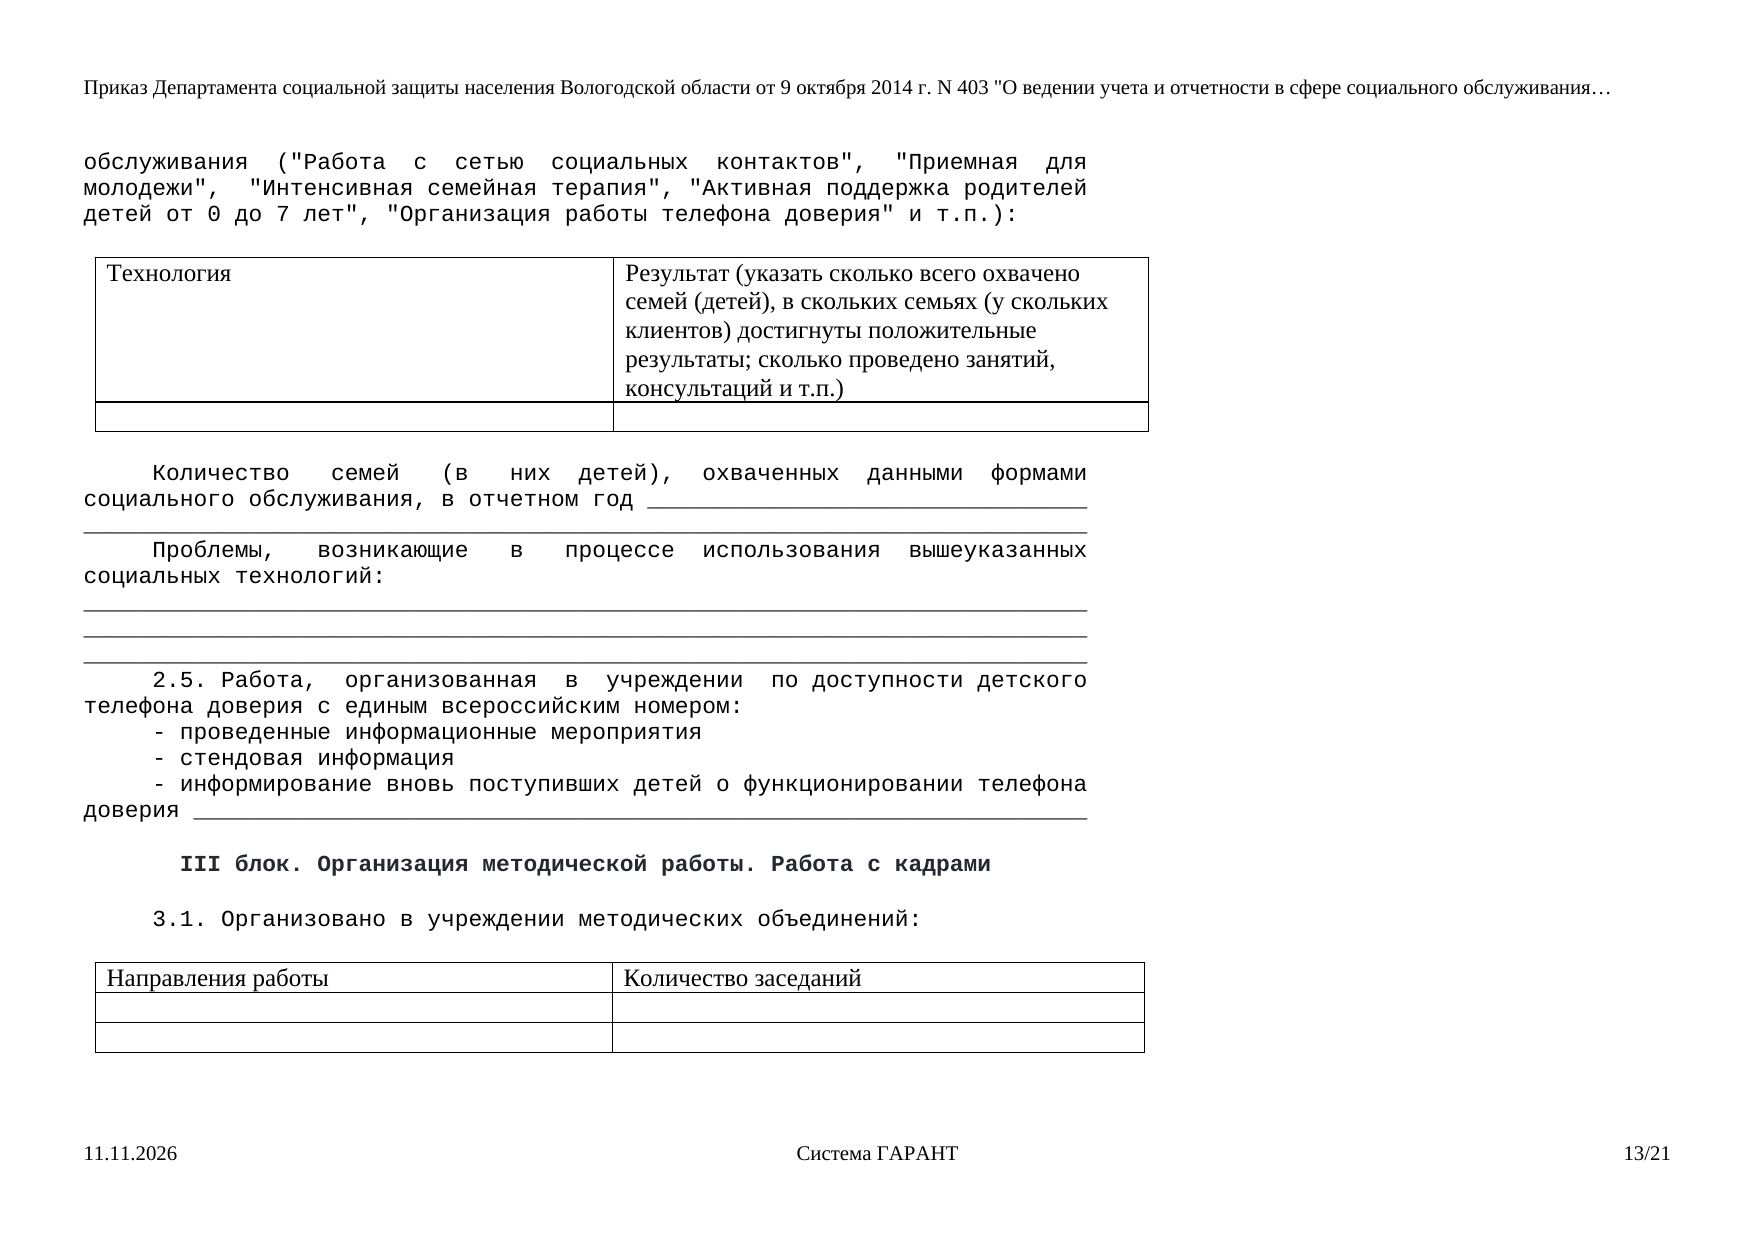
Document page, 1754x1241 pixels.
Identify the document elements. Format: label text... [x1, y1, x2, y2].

table_header Результат (указать сколько всего охвачено семей (детей), в скольких семьях (у скольких клиентов) достигнуты положительные результаты; сколько проведено занятий, консультаций и т.п.) [614, 258, 1148, 401]
text - стендовая информация [83, 746, 1671, 772]
text _________________________________________________________________________ [83, 513, 1671, 539]
table_cell [96, 993, 612, 1022]
table_header Количество заседаний [613, 963, 1144, 992]
text Количество семей (в них детей), охваченных данными формами [83, 461, 1671, 487]
text молодежи", "Интенсивная семейная терапия", "Активная поддержка родителей [83, 176, 1671, 202]
text _________________________________________________________________________ [83, 642, 1671, 668]
text _________________________________________________________________________ [83, 617, 1671, 642]
table_cell [613, 1023, 1144, 1052]
table_cell [96, 403, 613, 431]
text детей от 0 до 7 лет", "Организация работы телефона доверия" и т.п.): [83, 202, 1671, 228]
text доверия _________________________________________________________________ [83, 798, 1671, 824]
text Проблемы, возникающие в процессе использования вышеуказанных [83, 539, 1671, 565]
table_cell [613, 993, 1144, 1022]
text 3.1. Организовано в учреждении методических объединений: [83, 907, 1671, 933]
text социального обслуживания, в отчетном год ________________________________ [83, 487, 1671, 513]
table_header Технология [96, 258, 613, 401]
text _________________________________________________________________________ [83, 591, 1671, 617]
table_header Направления работы [96, 963, 612, 992]
text социальных технологий: [83, 565, 1671, 591]
table_cell [96, 1023, 612, 1052]
table_cell [614, 403, 1148, 431]
text 2.5. Работа, организованная в учреждении по доступности детского [83, 668, 1671, 694]
text обслуживания ("Работа с сетью социальных контактов", "Приемная для [83, 150, 1671, 176]
text - проведенные информационные мероприятия [83, 720, 1671, 746]
text - информирование вновь поступивших детей о функционировании телефона [83, 772, 1671, 798]
text телефона доверия с единым всероссийским номером: [83, 694, 1671, 720]
text III блок. Организация методической работы. Работа с кадрами [83, 853, 1671, 879]
